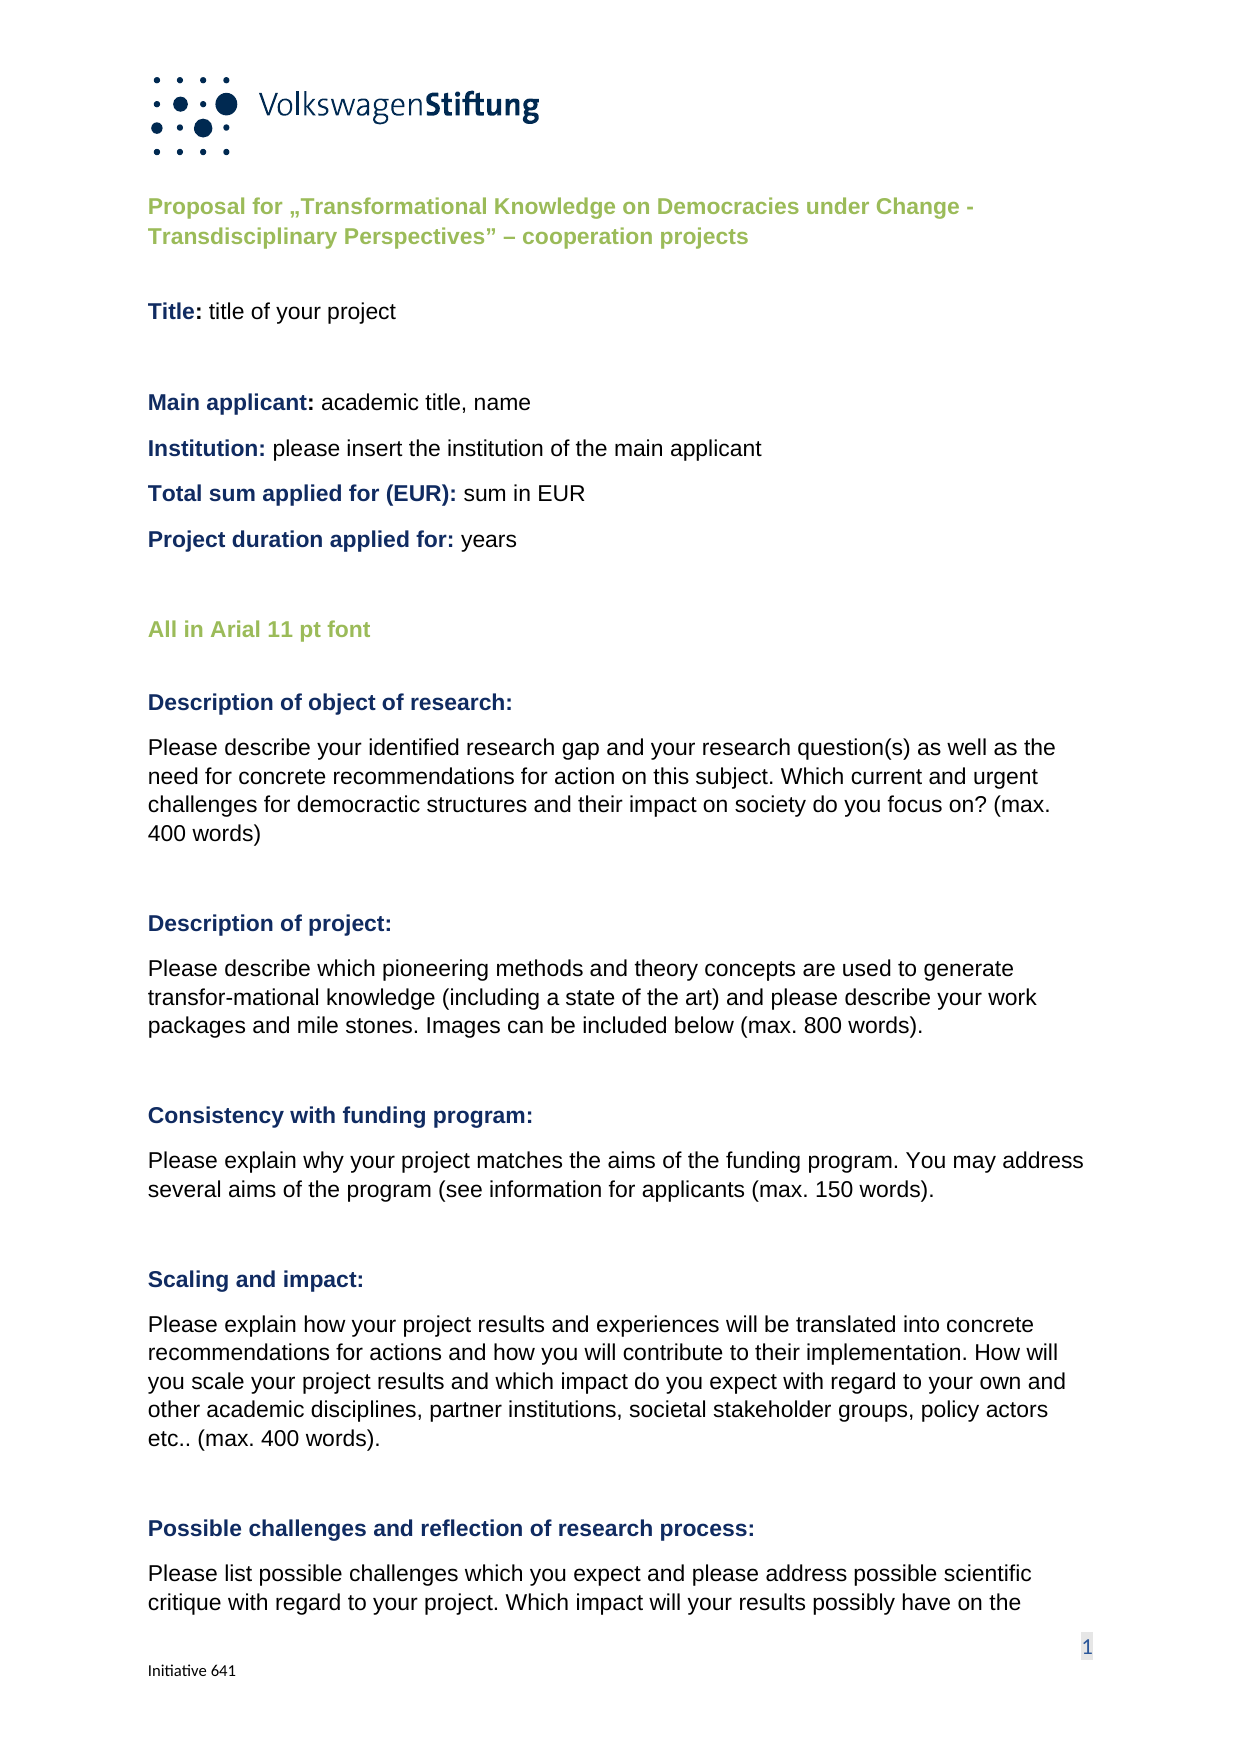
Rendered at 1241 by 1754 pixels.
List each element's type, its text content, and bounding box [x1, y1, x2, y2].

text Scaling and impact: [148, 1266, 1093, 1292]
text Main applicant: academic title, name [148, 388, 1093, 415]
text Institution: please insert the institution of the main applicant [148, 435, 1093, 462]
text Please describe your identified research gap and your research question(s) as well as the need for concrete recommendations for action on this subject. Which current and urgent challenges for democractic structures and their impact on society do you focus on? (max. 400 words) [148, 734, 1093, 846]
text Consistency with funding program: [148, 1102, 1093, 1128]
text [148, 1560, 1093, 1615]
text Description of project: [148, 910, 1093, 936]
text Proposal for „Transformational Knowledge on Democracies under Change -Transdisciplinary Perspectives” – cooperation projects [148, 193, 1093, 249]
text Please describe which pioneering methods and theory concepts are used to generate transfor-mational knowledge (including a state of the art) and please describe your work packages and mile stones. Images can be included below (max. 800 words). [148, 955, 1093, 1038]
text All in Arial 11 pt font [148, 616, 1093, 642]
text Description of object of research: [148, 689, 1093, 716]
text Possible challenges and reflection of research process: [148, 1515, 1093, 1541]
text Project duration applied for: years [148, 526, 1093, 552]
text Please explain how your project results and experiences will be translated into concrete recommendations for actions and how you will contribute to their implementation. How will you scale your project results and which impact do you expect with regard to your own and other academic disciplines, partner institutions, societal stakeholder groups, policy actors etc.. (max. 400 words). [148, 1311, 1093, 1451]
text Please explain why your project matches the aims of the funding program. You may address several aims of the program (see information for applicants (max. 150 words). [148, 1147, 1093, 1202]
text Title: title of your project [148, 298, 1093, 324]
text Total sum applied for (EUR): sum in EUR [148, 480, 1093, 507]
